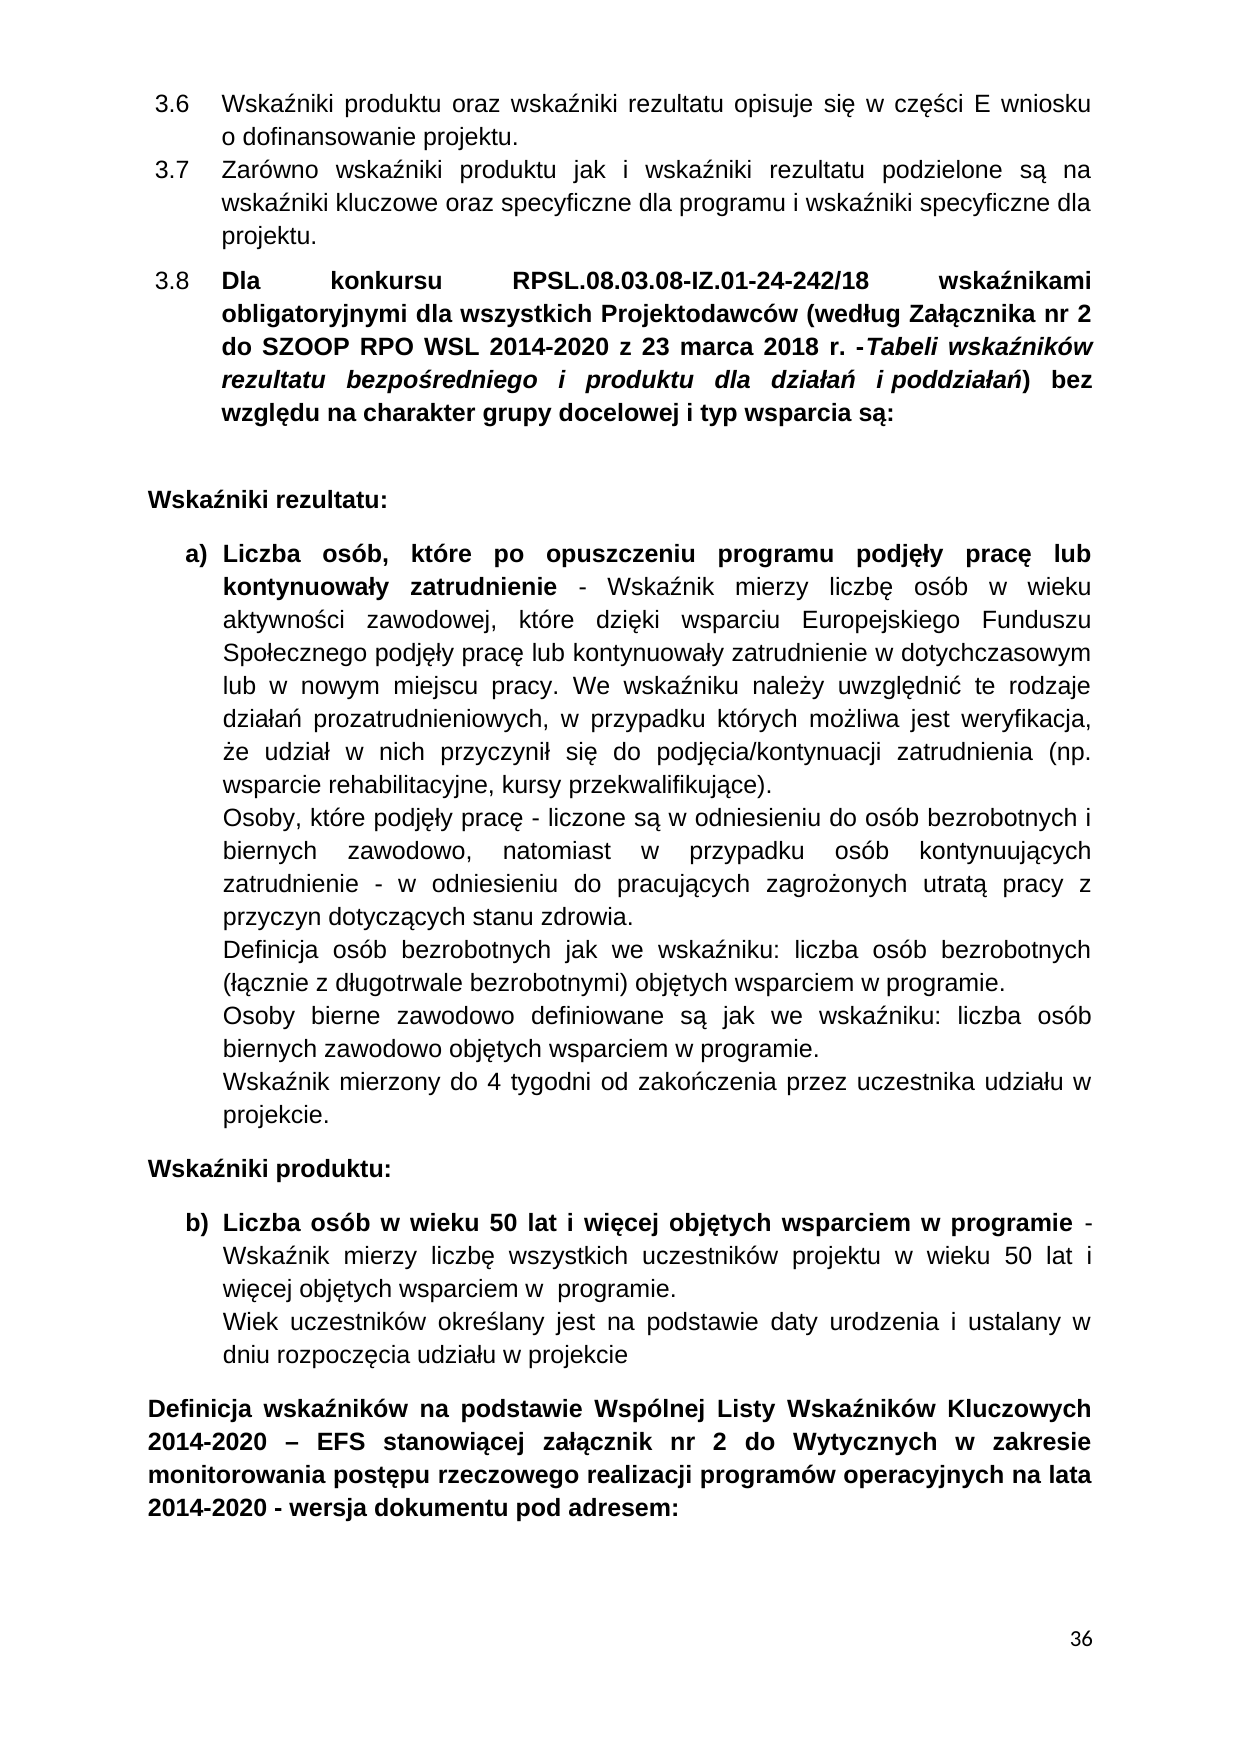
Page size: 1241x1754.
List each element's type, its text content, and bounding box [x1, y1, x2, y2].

list Liczba osób w wieku 50 lat i więcej objętych wsparciem w programie - Wskaźnik mierzy liczbę wszystkich uczestników projektu w wieku 50 lat i więcej objętych wsparciem w programie. [185, 1208, 1093, 1303]
list Definicja osób bezrobotnych jak we wskaźniku: liczba osób bezrobotnych (łącznie z długotrwale bezrobotnymi) objętych wsparciem w programie. [223, 935, 1093, 997]
list Dla konkursu RPSL.08.03.08-IZ.01-24-242/18 wskaźnikami obligatoryjnymi dla wszystkich Projektodawców (według Załącznika nr 2 do SZOOP RPO WSL 2014-2020 z 23 marca 2018 r. -Tabeli wskaźników rezultatu bezpośredniego i produktu dla działań i poddziałań) bez względu na charakter grupy docelowej i typ wsparcia są: [154, 266, 1093, 427]
list Zarówno wskaźniki produktu jak i wskaźniki rezultatu podzielone są na wskaźniki kluczowe oraz specyficzne dla programu i wskaźniki specyficzne dla projektu. [154, 155, 1093, 249]
list Osoby bierne zawodowo definiowane są jak we wskaźniku: liczba osób biernych zawodowo objętych wsparciem w programie. [223, 1001, 1093, 1063]
text Wskaźniki rezultatu: [148, 485, 1093, 514]
list Wskaźniki produktu oraz wskaźniki rezultatu opisuje się w części E wniosku o dofinansowanie projektu. [154, 89, 1093, 150]
list Liczba osób, które po opuszczeniu programu podjęły pracę lub kontynuowały zatrudnienie - Wskaźnik mierzy liczbę osób w wieku aktywności zawodowej, które dzięki wsparciu Europejskiego Funduszu Społecznego podjęły pracę lub kontynuowały zatrudnienie w dotychczasowym lub w nowym miejscu pracy. We wskaźniku należy uwzględnić te rodzaje działań prozatrudnieniowych, w przypadku których możliwa jest weryfikacja, że udział w nich przyczynił się do podjęcia/kontynuacji zatrudnienia (np. wsparcie rehabilitacyjne, kursy przekwalifikujące). [185, 539, 1093, 799]
list Wskaźnik mierzony do 4 tygodni od zakończenia przez uczestnika udziału w projekcie. [223, 1067, 1093, 1129]
list Osoby, które podjęły pracę - liczone są w odniesieniu do osób bezrobotnych i biernych zawodowo, natomiast w przypadku osób kontynuujących zatrudnienie - w odniesieniu do pracujących zagrożonych utratą pracy z przyczyn dotyczących stanu zdrowia. [223, 803, 1093, 931]
text Definicja wskaźników na podstawie Wspólnej Listy Wskaźników Kluczowych 2014-2020 – EFS stanowiącej załącznik nr 2 do Wytycznych w zakresie monitorowania postępu rzeczowego realizacji programów operacyjnych na lata 2014-2020 - wersja dokumentu pod adresem: [148, 1394, 1093, 1522]
list Wiek uczestników określany jest na podstawie daty urodzenia i ustalany w dniu rozpoczęcia udziału w projekcie [223, 1307, 1093, 1369]
text Wskaźniki produktu: [148, 1154, 1093, 1183]
